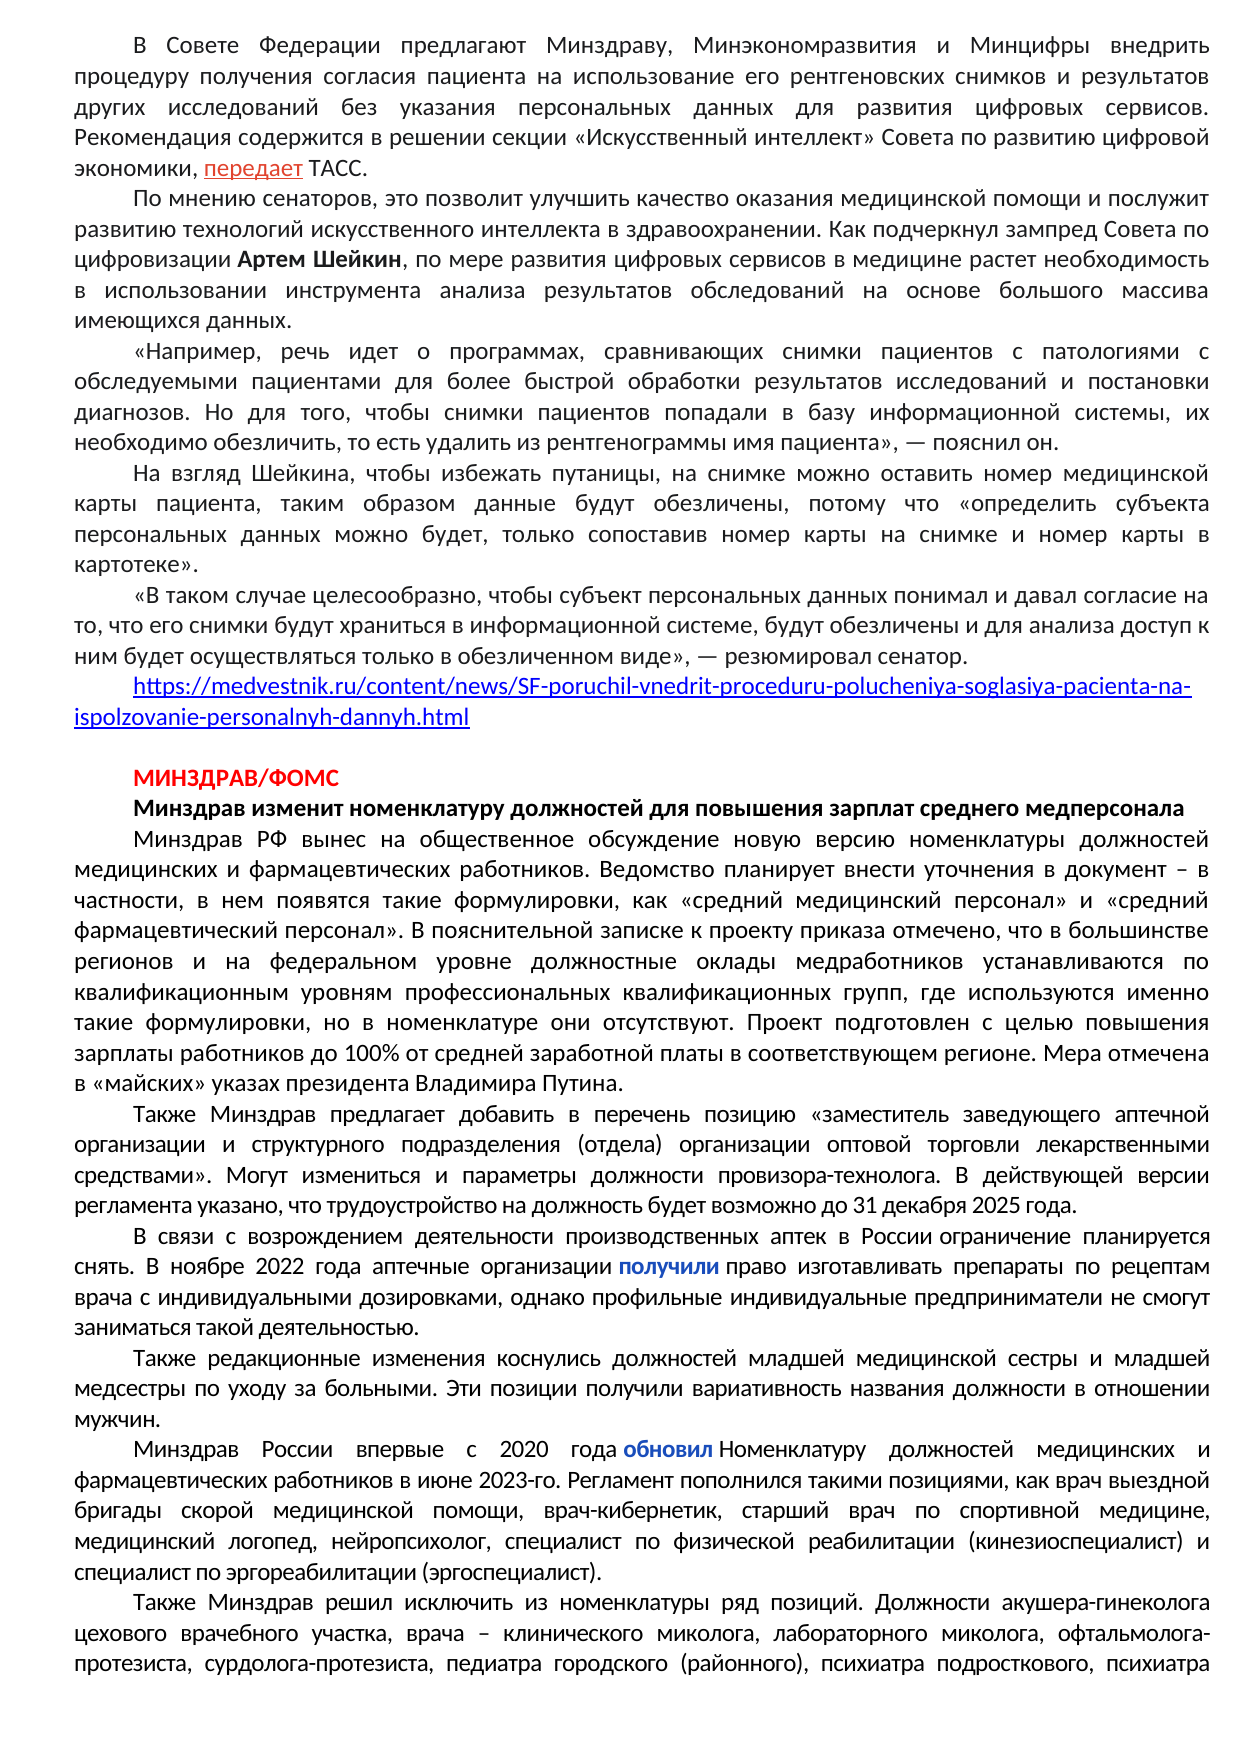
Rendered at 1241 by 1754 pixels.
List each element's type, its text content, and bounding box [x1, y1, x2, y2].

text Минздрав РФ вынес на общественное обсуждение новую версию номенклатуры должностей медицинских и фармацевтических работников. Ведомство планирует внести уточнения в документ – в частности, в нем появятся такие формулировки, как «средний медицинский персонал» и «средний фармацевтический персонал». В пояснительной записке к проекту приказа отмечено, что в большинстве регионов и на федеральном уровне должностные оклады медработников устанавливаются по квалификационным уровням профессиональных квалификационных групп, где используются именно такие формулировки, но в номенклатуре они отсутствуют. Проект подготовлен с целью повышения зарплаты работников до 100% от средней заработной платы в соответствующем регионе. Мера отмечена в «майских» указах президента Владимира Путина. [74, 823, 1211, 1098]
text Также Минздрав предлагает добавить в перечень позицию «заместитель заведующего аптечной организации и структурного подразделения (отдела) организации оптовой торговли лекарственными средствами». Могут измениться и параметры должности провизора-технолога. В действующей версии регламента указано, что трудоустройство на должность будет возможно до 31 декабря 2025 года. [74, 1098, 1211, 1220]
text «Например, речь идет о программах, сравнивающих снимки пациентов с патологиями с обследуемыми пациентами для более быстрой обработки результатов исследований и постановки диагнозов. Но для того, чтобы снимки пациентов попадали в базу информационной системы, их необходимо обезличить, то есть удалить из рентгенограммы имя пациента», — пояснил он. [74, 335, 1211, 457]
text По мнению сенаторов, это позволит улучшить качество оказания медицинской помощи и послужит развитию технологий искусственного интеллекта в здравоохранении. Как подчеркнул зампред Совета по цифровизации Артем Шейкин, по мере развития цифровых сервисов в медицине растет необходимость в использовании инструмента анализа результатов обследований на основе большого массива имеющихся данных. [74, 182, 1211, 335]
text МИНЗДРАВ/ФОМС [74, 762, 1211, 793]
text Также редакционные изменения коснулись должностей младшей медицинской сестры и младшей медсестры по уходу за больными. Эти позиции получили вариативность названия должности в отношении мужчин. [74, 1342, 1211, 1433]
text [74, 1586, 1211, 1678]
text Минздрав России впервые с 2020 года обновил Номенклатуру должностей медицинских и фармацевтических работников в июне 2023-го. Регламент пополнился такими позициями, как врач выездной бригады скорой медицинской помощи, врач-кибернетик, старший врач по спортивной медицине, медицинский логопед, нейропсихолог, специалист по физической реабилитации (кинезиоспециалист) и специалист по эргореабилитации (эргоспециалист). [74, 1433, 1211, 1586]
text На взгляд Шейкина, чтобы избежать путаницы, на снимке можно оставить номер медицинской карты пациента, таким образом данные будут обезличены, потому что «определить субъекта персональных данных можно будет, только сопоставив номер карты на снимке и номер карты в картотеке». [74, 457, 1211, 579]
text Минздрав изменит номенклатуру должностей для повышения зарплат среднего медперсонала [74, 793, 1211, 823]
text «В таком случае целесообразно, чтобы субъект персональных данных понимал и давал согласие на то, что его снимки будут храниться в информационной системе, будут обезличены и для анализа доступ к ним будет осуществляться только в обезличенном виде», — резюмировал сенатор. [74, 579, 1211, 671]
text https://medvestnik.ru/content/news/SF-poruchil-vnedrit-proceduru-polucheniya-soglasiya-pacienta-na-ispolzovanie-personalnyh-dannyh.html [74, 671, 1211, 732]
text В Совете Федерации предлагают Минздраву, Минэкономразвития и Минцифры внедрить процедуру получения согласия пациента на использование его рентгеновских снимков и результатов других исследований без указания персональных данных для развития цифровых сервисов. Рекомендация содержится в решении секции «Искусственный интеллект» Совета по развитию цифровой экономики, передает ТАСС. [74, 29, 1211, 182]
text В связи с возрождением деятельности производственных аптек в России ограничение планируется снять. В ноябре 2022 года аптечные организации получили право изготавливать препараты по рецептам врача с индивидуальными дозировками, однако профильные индивидуальные предприниматели не смогут заниматься такой деятельностью. [74, 1220, 1211, 1342]
